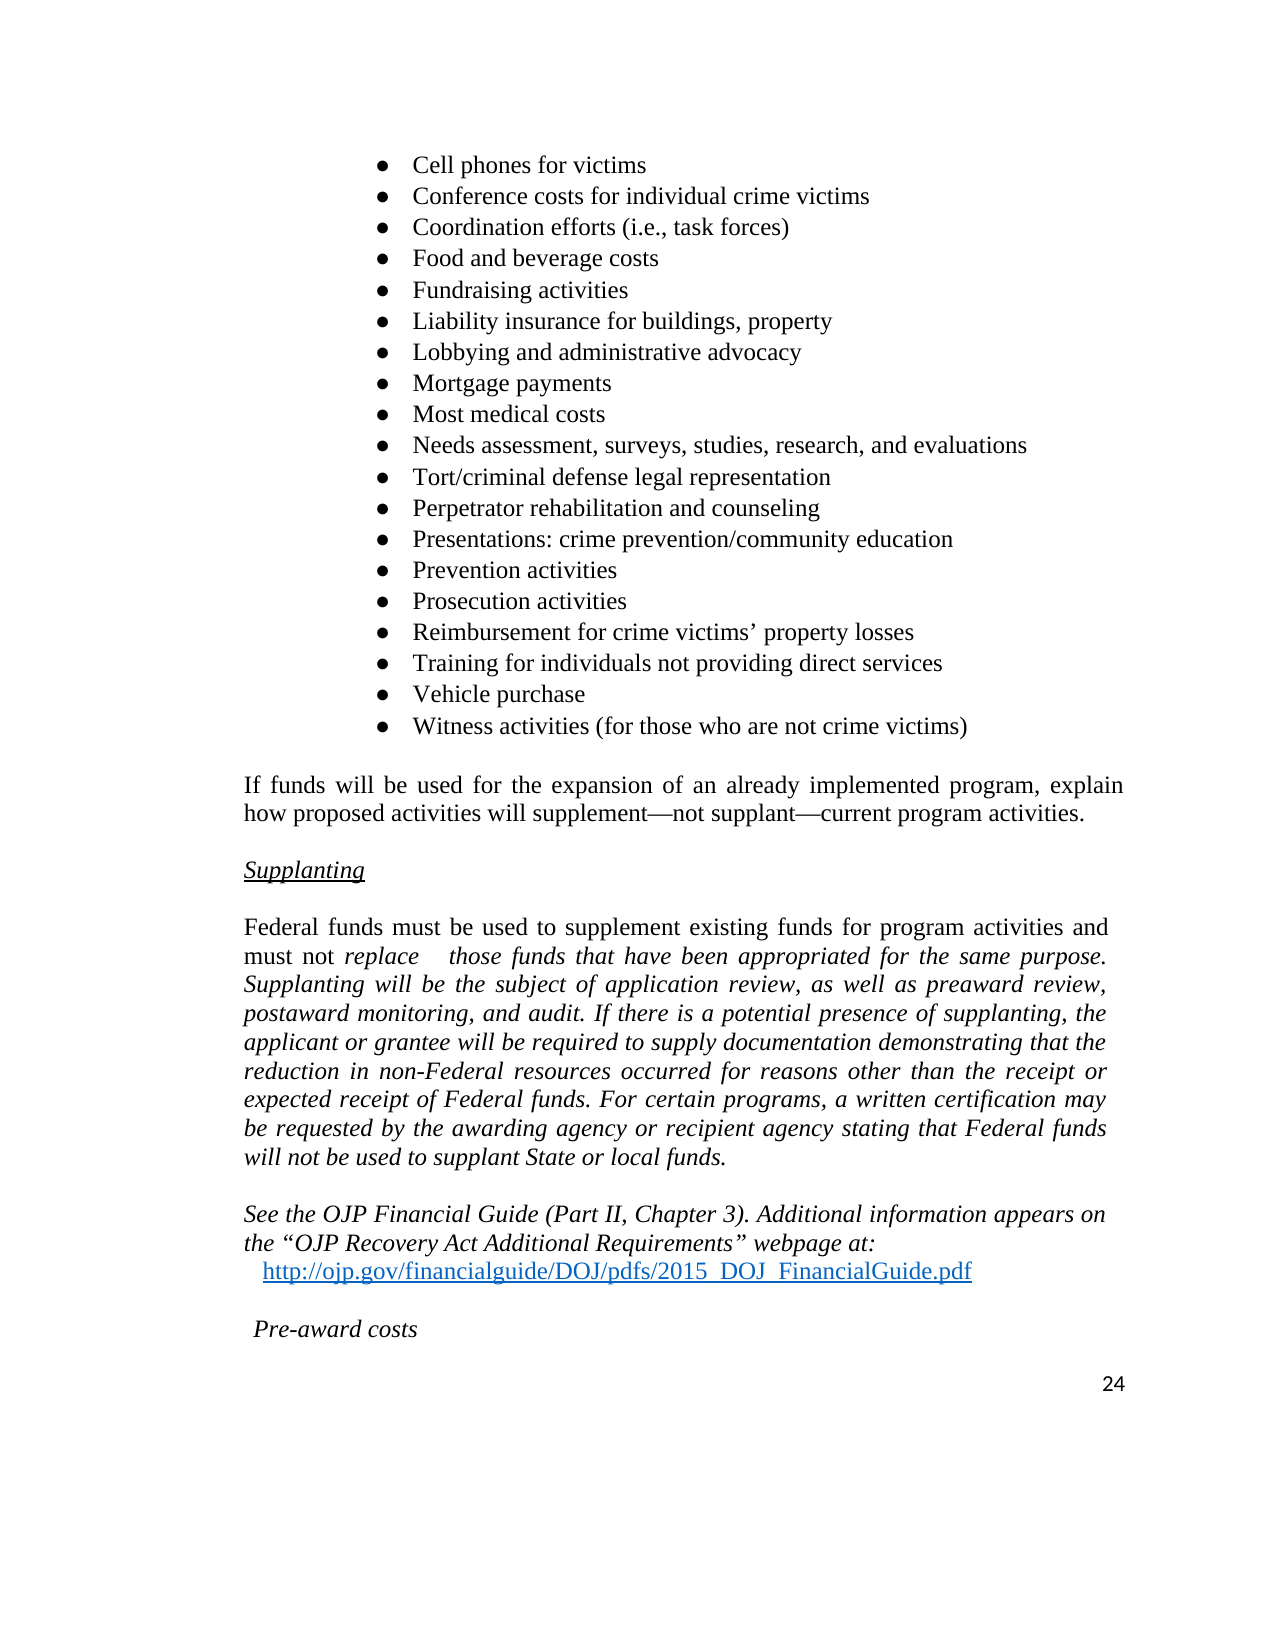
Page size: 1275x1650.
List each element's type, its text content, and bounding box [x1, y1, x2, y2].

list Reimbursement for crime victims’ property losses [375, 617, 1125, 646]
list Most medical costs [375, 399, 1125, 428]
list Food and beverage costs [375, 243, 1125, 272]
list Prosecution activities [375, 586, 1125, 615]
text http://ojp.gov/financialguide/DOJ/pdfs/2015_DOJ_FinancialGuide.pdf [262, 1256, 1125, 1285]
list Witness activities (for those who are not crime victims) [375, 711, 1125, 739]
list Training for individuals not providing direct services [375, 648, 1125, 677]
list Perpetrator rehabilitation and counseling [375, 493, 1125, 521]
list Presentations: crime prevention/community education [375, 524, 1125, 553]
text Federal funds must be used to supplement existing funds for program activities and must not replace those funds that have been appropriated for the same purpose. Supplanting will be the subject of application review, as well as preaward review, postaward monitoring, and audit. If there is a potential presence of supplanting, the applicant or grantee will be required to supply documentation demonstrating that the reduction in non-Federal resources occurred for reasons other than the receipt or expected receipt of Federal funds. For certain programs, a written certification may be requested by the awarding agency or recipient agency stating that Federal funds will not be used to supplant State or local funds. [244, 912, 1110, 1171]
text See the OJP Financial Guide (Part II, Chapter 3). Additional information appears on the “OJP Recovery Act Additional Requirements” webpage at: [244, 1199, 1110, 1256]
list Conference costs for individual crime victims [375, 181, 1125, 210]
list Cell phones for victims [375, 150, 1125, 179]
list Liability insurance for buildings, property [375, 306, 1125, 334]
list Needs assessment, surveys, studies, research, and evaluations [375, 430, 1125, 459]
list Coordination efforts (i.e., task forces) [375, 212, 1125, 241]
list Mortgage payments [375, 368, 1125, 397]
list Fundraising activities [375, 274, 1125, 303]
list Prevention activities [375, 555, 1125, 584]
list Tort/criminal defense legal representation [375, 461, 1125, 490]
text Supplanting [244, 855, 1125, 884]
text If funds will be used for the expansion of an already implemented program, explain how proposed activities will supplement—not supplant—current program activities. [244, 770, 1125, 827]
text Pre-award costs [253, 1314, 1125, 1343]
list Vehicle purchase [375, 679, 1125, 708]
list Lobbying and administrative advocacy [375, 337, 1125, 366]
